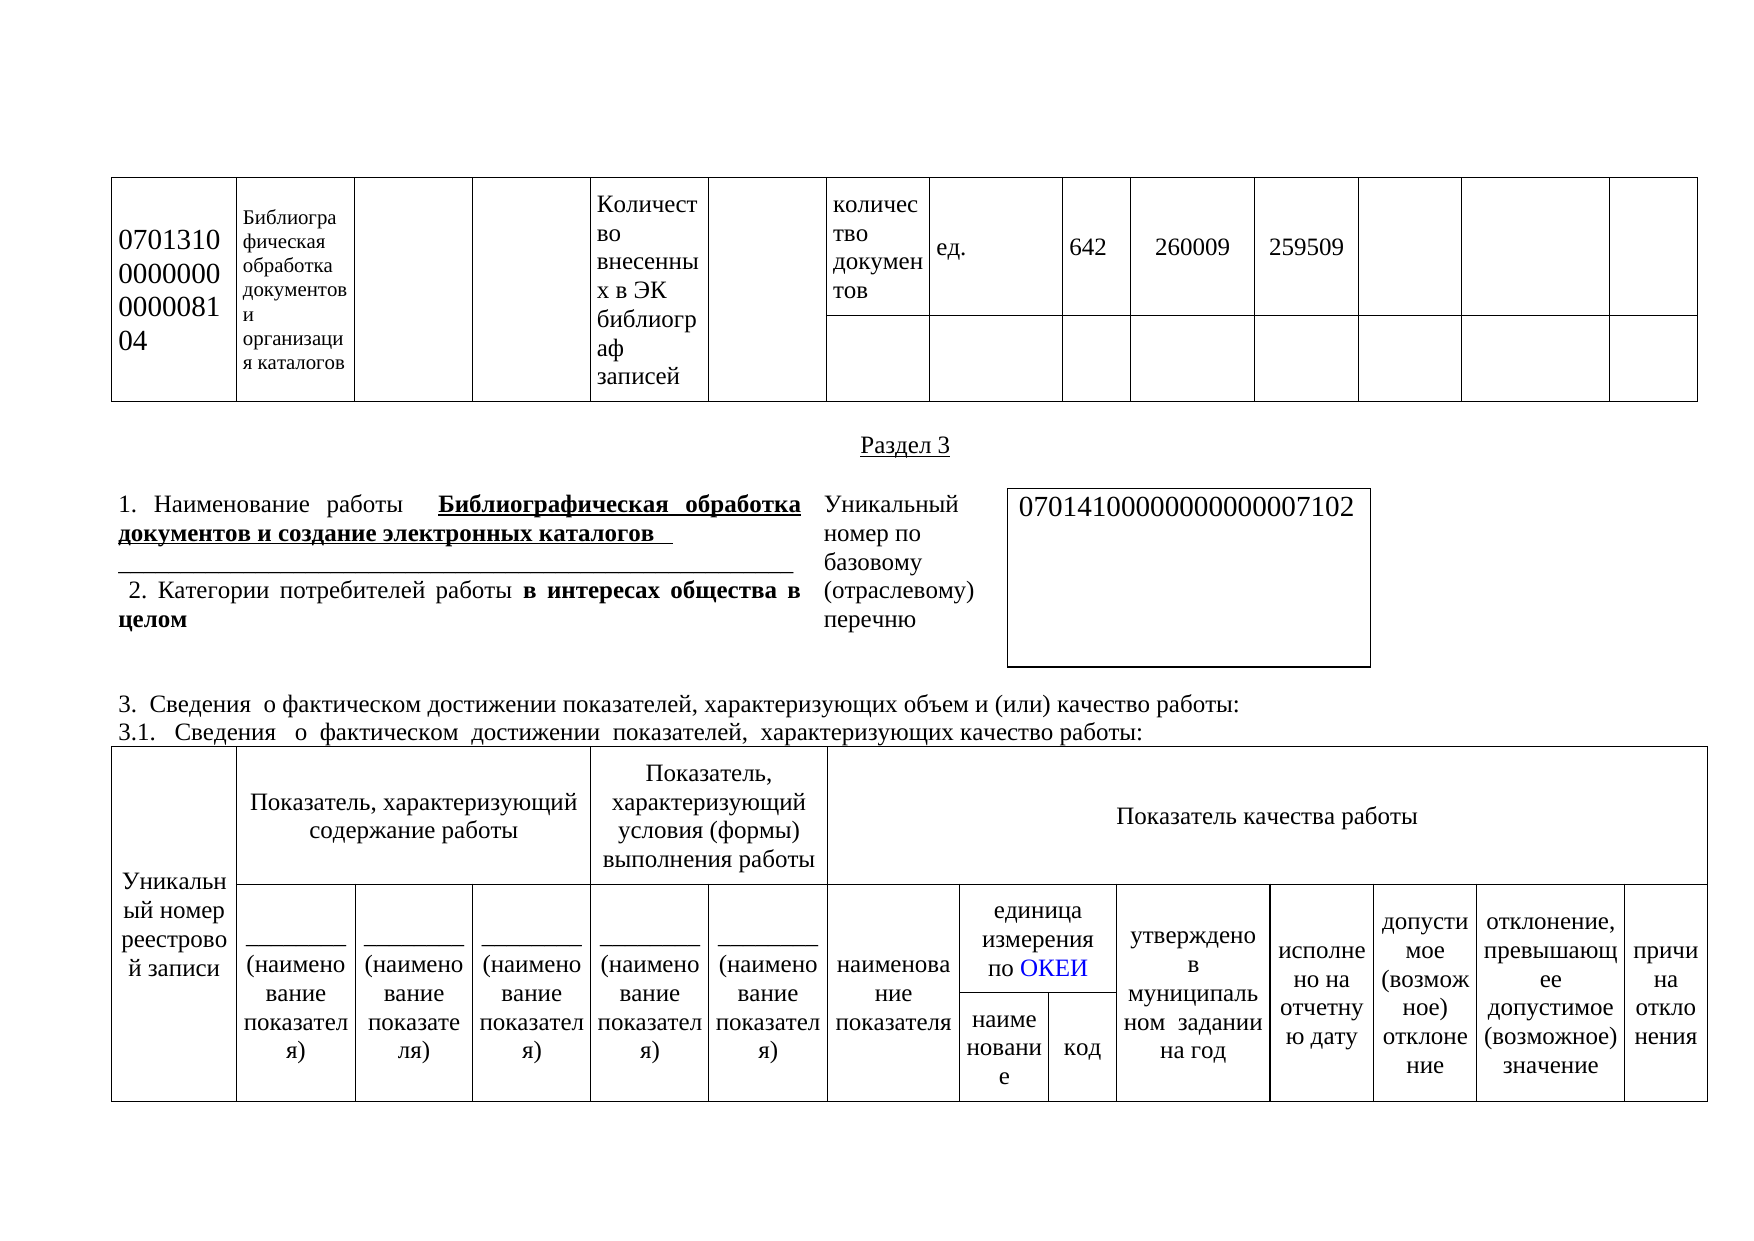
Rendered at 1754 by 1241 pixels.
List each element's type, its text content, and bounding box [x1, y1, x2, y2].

table_cell [473, 178, 590, 401]
table_header 07014100000000000007102 [1008, 489, 1370, 666]
table_header Уникальный номер реестровой записи [112, 747, 236, 1101]
table_cell ед. [930, 178, 1062, 314]
table_cell ________ (наименование показателя) [473, 885, 590, 1101]
table_cell [1255, 316, 1358, 401]
table_header Показатель качества работы [828, 747, 1707, 883]
table_cell количество документов [827, 178, 929, 314]
table_header 1. Наименование работы Библиографическая обработка документов и создание электронных каталогов ______________________________________________________ 2. Категории потребителей работы в интересах общества в целом [107, 488, 812, 666]
table_cell [1610, 316, 1697, 401]
table_cell [1359, 178, 1461, 314]
table_cell [709, 178, 826, 401]
table_cell [1610, 178, 1697, 314]
table_header Показатель, характеризующий содержание работы [237, 747, 590, 883]
table_cell [1462, 178, 1609, 314]
table_cell Библиографическая обработка документов и организация каталогов [237, 178, 354, 401]
table_cell [930, 316, 1062, 401]
table_header Показатель, характеризующий условия (формы) выполнения работы [591, 747, 827, 883]
table_cell причина отклонения [1625, 885, 1707, 1101]
table_cell 260009 [1131, 178, 1254, 314]
table_cell ________ (наименование показателя) [237, 885, 355, 1101]
table_cell допустимое (возможное) отклонение [1374, 885, 1476, 1101]
table_cell 07013100000000000008104 [112, 178, 236, 401]
table_cell [827, 316, 929, 401]
table_cell отклонение, превышающее допустимое (возможное) значение [1477, 885, 1624, 1101]
table_cell исполнено на отчетную дату [1271, 885, 1373, 1101]
text Раздел 3 [118, 431, 1636, 459]
table_cell 642 [1063, 178, 1130, 314]
table_cell ________ (наименование показателя) [356, 885, 472, 1101]
table_cell наименование показателя [828, 885, 959, 1101]
table_cell [1063, 316, 1130, 401]
table_cell Количество внесенных в ЭК библиограф записей [591, 178, 708, 401]
table_cell ________ (наименование показателя) [709, 885, 827, 1101]
table_header Уникальный номер по базовому (отраслевому) перечню [812, 488, 1007, 666]
text 3.1. Сведения о фактическом достижении показателей, характеризующих качество работы: [118, 717, 1636, 746]
table_cell 259509 [1255, 178, 1358, 314]
table_cell [355, 178, 472, 401]
table_cell [1131, 316, 1254, 401]
table_cell код [1049, 993, 1116, 1101]
table_cell наименование [960, 993, 1048, 1101]
table_cell утверждено в муниципальном задании на год [1117, 885, 1269, 1101]
table_cell [1462, 316, 1609, 401]
text 3. Сведения о фактическом достижении показателей, характеризующих объем и (или) качество работы: [118, 689, 1636, 717]
table_cell [1359, 316, 1461, 401]
table_cell ________ (наименование показателя) [591, 885, 708, 1101]
table_cell единица измерения по ОКЕИ [960, 885, 1116, 992]
